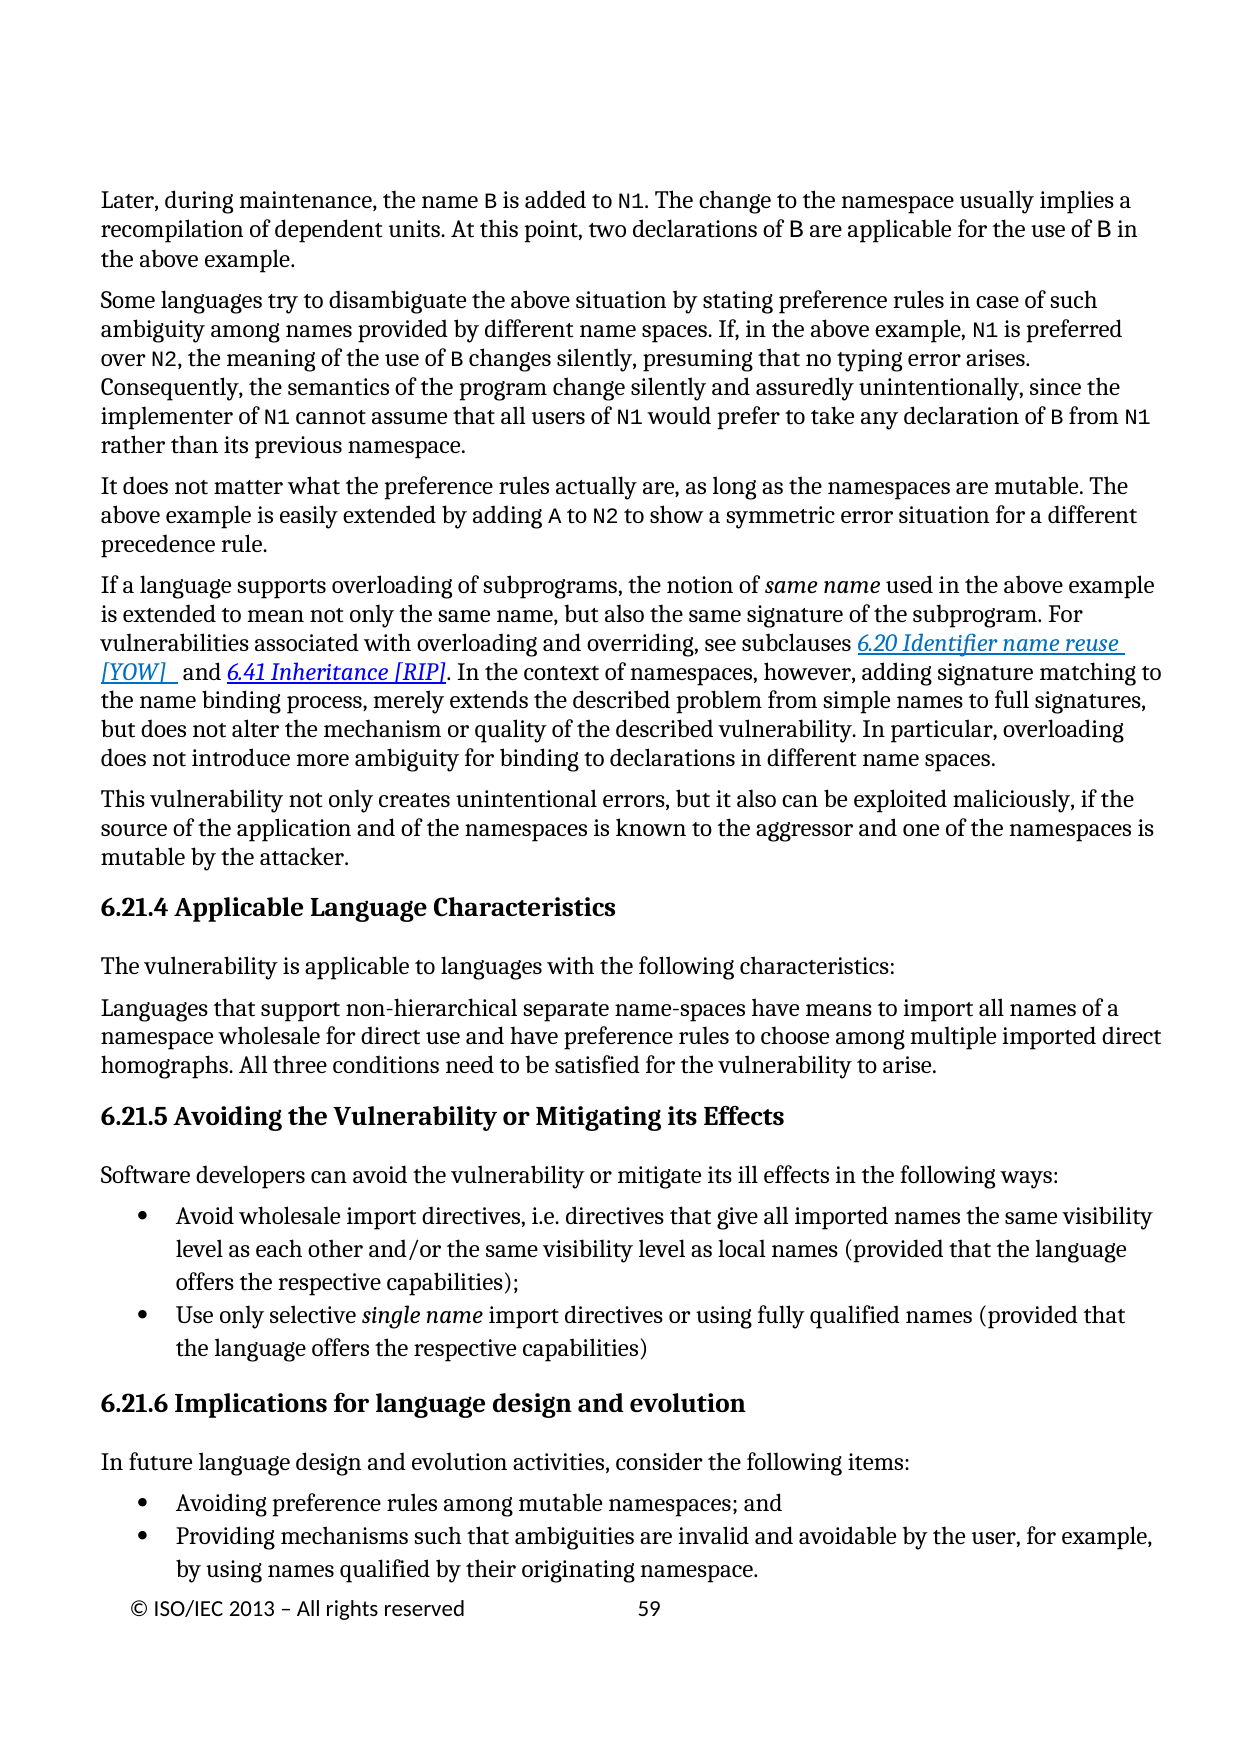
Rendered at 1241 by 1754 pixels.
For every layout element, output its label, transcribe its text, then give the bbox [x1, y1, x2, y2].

list Use only selective single name import directives or using fully qualified names (provided that the language offers the respective capabilities) [138, 1301, 1164, 1363]
text The vulnerability is applicable to languages with the following characteristics: [101, 952, 1164, 981]
subtitle 6.21.6 Implications for language design and evolution [101, 1388, 1164, 1419]
text This vulnerability not only creates unintentional errors, but it also can be exploited maliciously, if the source of the application and of the namespaces is known to the aggressor and one of the namespaces is mutable by the attacker. [101, 785, 1164, 871]
text It does not matter what the preference rules actually are, as long as the namespaces are mutable. The above example is easily extended by adding A to N2 to show a symmetric error situation for a different precedence rule. [101, 472, 1164, 559]
text Software developers can avoid the vulnerability or mitigate its ill effects in the following ways: [101, 1161, 1164, 1189]
text In future language design and evolution activities, consider the following items: [101, 1448, 1164, 1477]
text Languages that support non-hierarchical separate name-spaces have means to import all names of a namespace wholesale for direct use and have preference rules to choose among multiple imported direct homographs. All three conditions need to be satisfied for the vulnerability to arise. [101, 993, 1164, 1080]
list Avoid wholesale import directives, i.e. directives that give all imported names the same visibility level as each other and/or the same visibility level as local names (provided that the language offers the respective capabilities); [138, 1202, 1164, 1297]
text Some languages try to disambiguate the above situation by stating preference rules in case of such ambiguity among names provided by different name spaces. If, in the above example, N1 is preferred over N2, the meaning of the use of B changes silently, presuming that no typing error arises. Consequently, the semantics of the program change silently and assuredly unintentionally, since the implementer of N1 cannot assume that all users of N1 would prefer to take any declaration of B from N1 rather than its previous namespace. [101, 286, 1164, 460]
subtitle 6.21.5 Avoiding the Vulnerability or Mitigating its Effects [101, 1101, 1164, 1132]
text If a language supports overloading of subprograms, the notion of same name used in the above example is extended to mean not only the same name, but also the same signature of the subprogram. For vulnerabilities associated with overloading and overriding, see subclauses 6.20 Identifier name reuse [YOW] and 6.41 Inheritance [RIP]. In the context of namespaces, however, adding signature matching to the name binding process, merely extends the described problem from simple names to full signatures, but does not alter the mechanism or quality of the described vulnerability. In particular, overloading does not introduce more ambiguity for binding to declarations in different name spaces. [101, 571, 1164, 773]
list Providing mechanisms such that ambiguities are invalid and avoidable by the user, for example, by using names qualified by their originating namespace. [138, 1522, 1164, 1584]
list Avoiding preference rules among mutable namespaces; and [138, 1489, 1164, 1518]
subtitle 6.21.4 Applicable Language Characteristics [101, 892, 1164, 923]
text Later, during maintenance, the name B is added to N1. The change to the namespace usually implies a recompilation of dependent units. At this point, two declarations of B are applicable for the use of B in the above example. [101, 186, 1164, 274]
